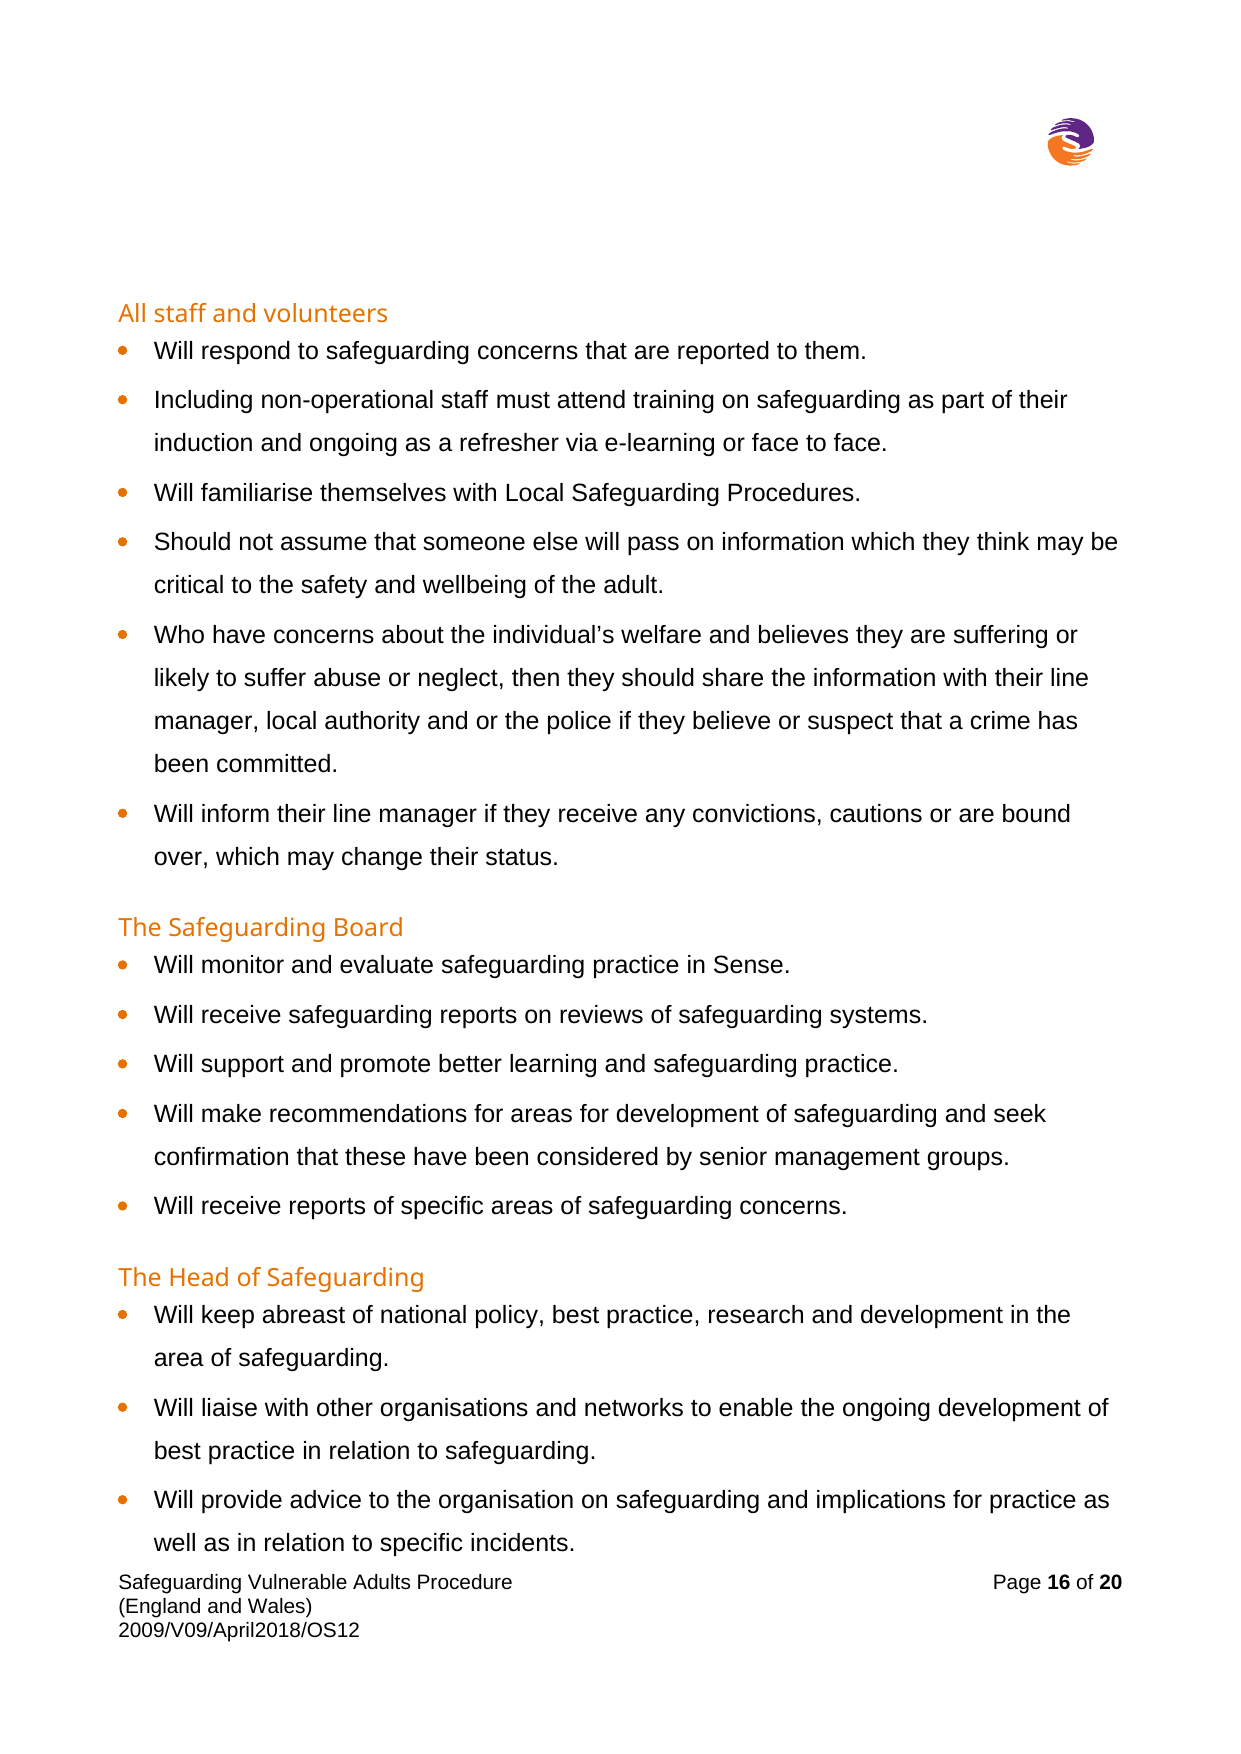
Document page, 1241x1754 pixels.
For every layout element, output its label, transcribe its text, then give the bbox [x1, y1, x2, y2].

subtitle The Safeguarding Board [118, 910, 1122, 944]
text Will receive reports of specific areas of safeguarding concerns. [118, 1191, 1122, 1220]
text Will monitor and evaluate safeguarding practice in Sense. [118, 950, 1122, 979]
subtitle All staff and volunteers [118, 295, 1122, 329]
text Will liaise with other organisations and networks to enable the ongoing development of best practice in relation to safeguarding. [118, 1392, 1122, 1464]
subtitle The Head of Safeguarding [118, 1259, 1122, 1294]
text Including non-operational staff must attend training on safeguarding as part of their induction and ongoing as a refresher via e-learning or face to face. [118, 385, 1122, 457]
text Will support and promote better learning and safeguarding practice. [118, 1049, 1122, 1078]
text Will provide advice to the organisation on safeguarding and implications for practice as well as in relation to specific incidents. [118, 1485, 1122, 1557]
text Will make recommendations for areas for development of safeguarding and seek confirmation that these have been considered by senior management groups. [118, 1099, 1122, 1171]
text Will keep abreast of national policy, best practice, research and development in the area of safeguarding. [118, 1300, 1122, 1372]
text Will respond to safeguarding concerns that are reported to them. [118, 336, 1122, 364]
text Will familiarise themselves with Local Safeguarding Procedures. [118, 478, 1122, 507]
text Should not assume that someone else will pass on information which they think may be critical to the safety and wellbeing of the adult. [118, 527, 1122, 599]
text Will receive safeguarding reports on reviews of safeguarding systems. [118, 1000, 1122, 1029]
text Who have concerns about the individual’s welfare and believes they are suffering or likely to suffer abuse or neglect, then they should share the information with their line manager, local authority and or the police if they believe or suspect that a crime has been committed. [118, 620, 1122, 778]
text Will inform their line manager if they receive any convictions, cautions or are bound over, which may change their status. [118, 799, 1122, 871]
